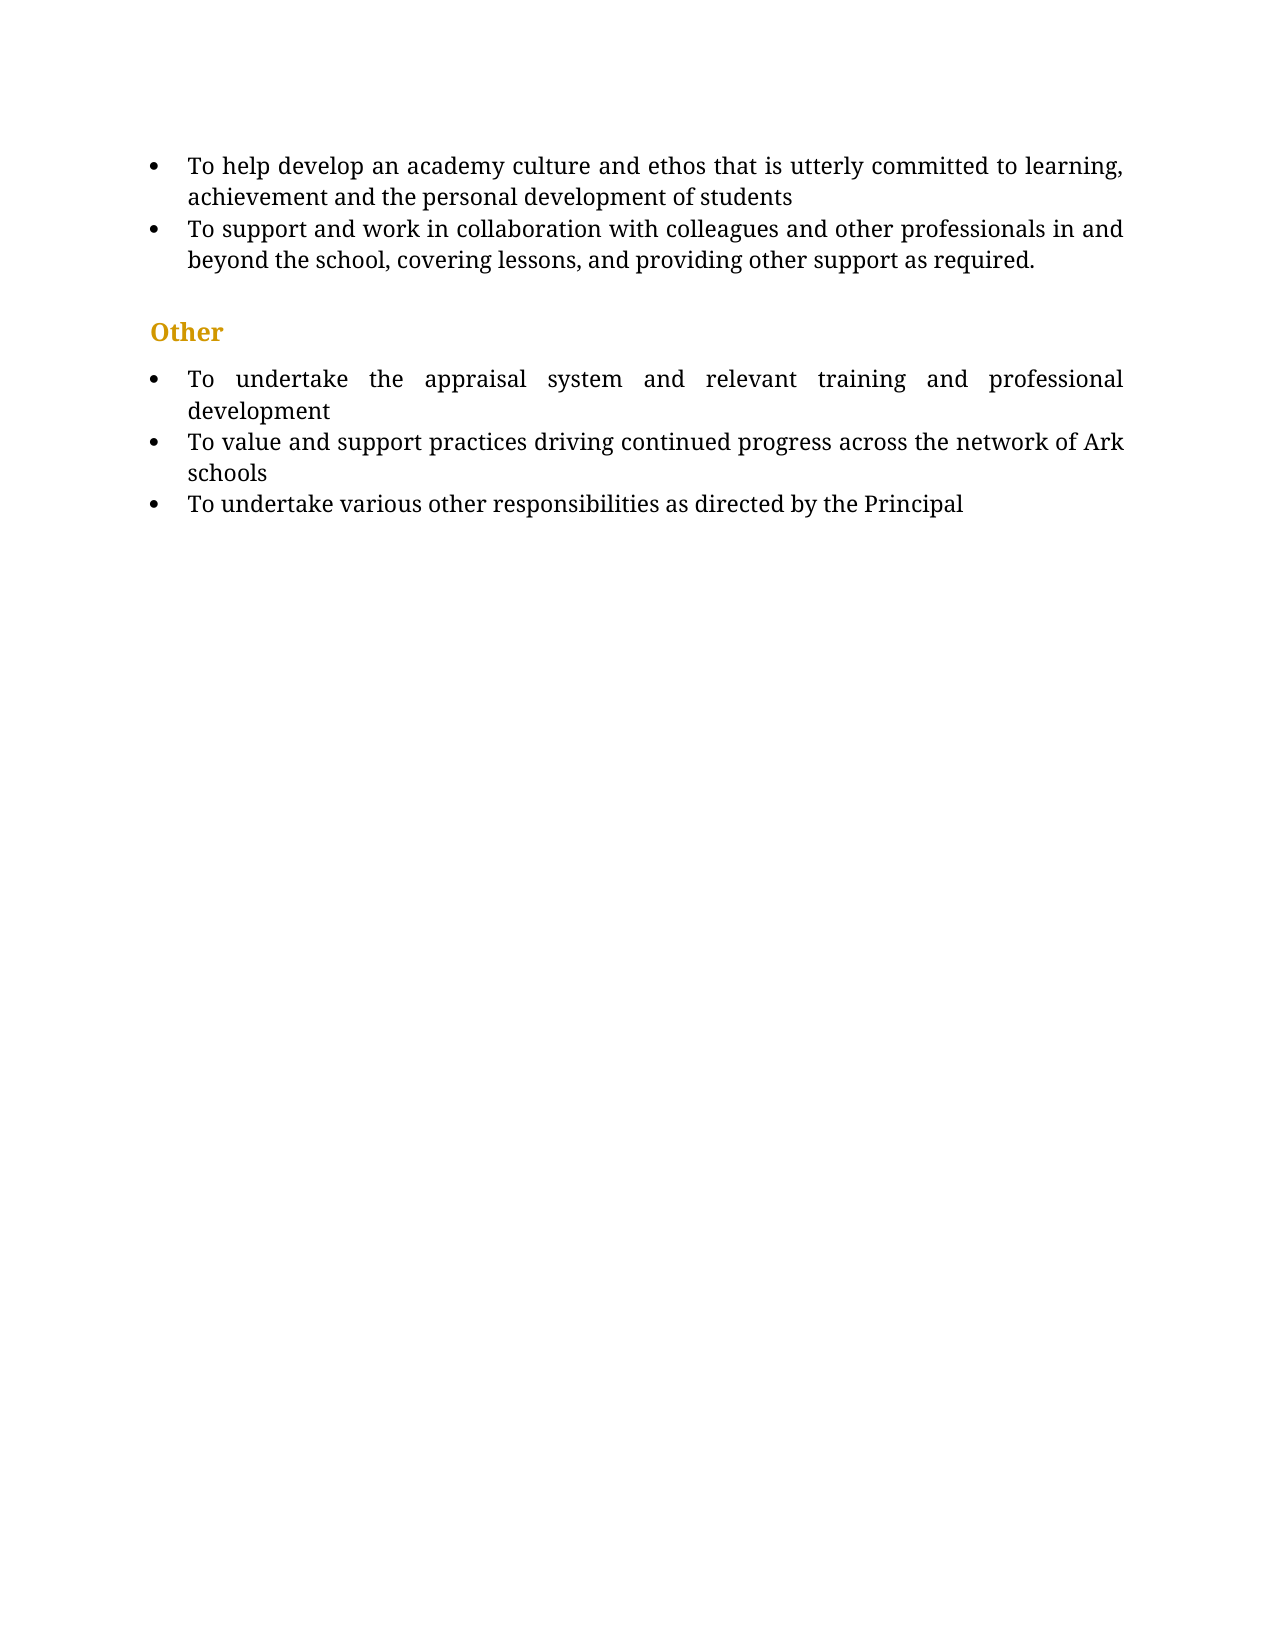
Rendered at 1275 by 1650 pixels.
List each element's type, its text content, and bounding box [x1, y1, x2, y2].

text Other [150, 314, 1125, 348]
list To value and support practices driving continued progress across the network of Ark schools [150, 426, 1125, 488]
list To support and work in collaboration with colleagues and other professionals in and beyond the school, covering lessons, and providing other support as required. [150, 212, 1125, 275]
list To undertake various other responsibilities as directed by the Principal [150, 488, 1125, 520]
list To undertake the appraisal system and relevant training and professional development [150, 363, 1125, 426]
list To help develop an academy culture and ethos that is utterly committed to learning, achievement and the personal development of students [150, 150, 1125, 212]
